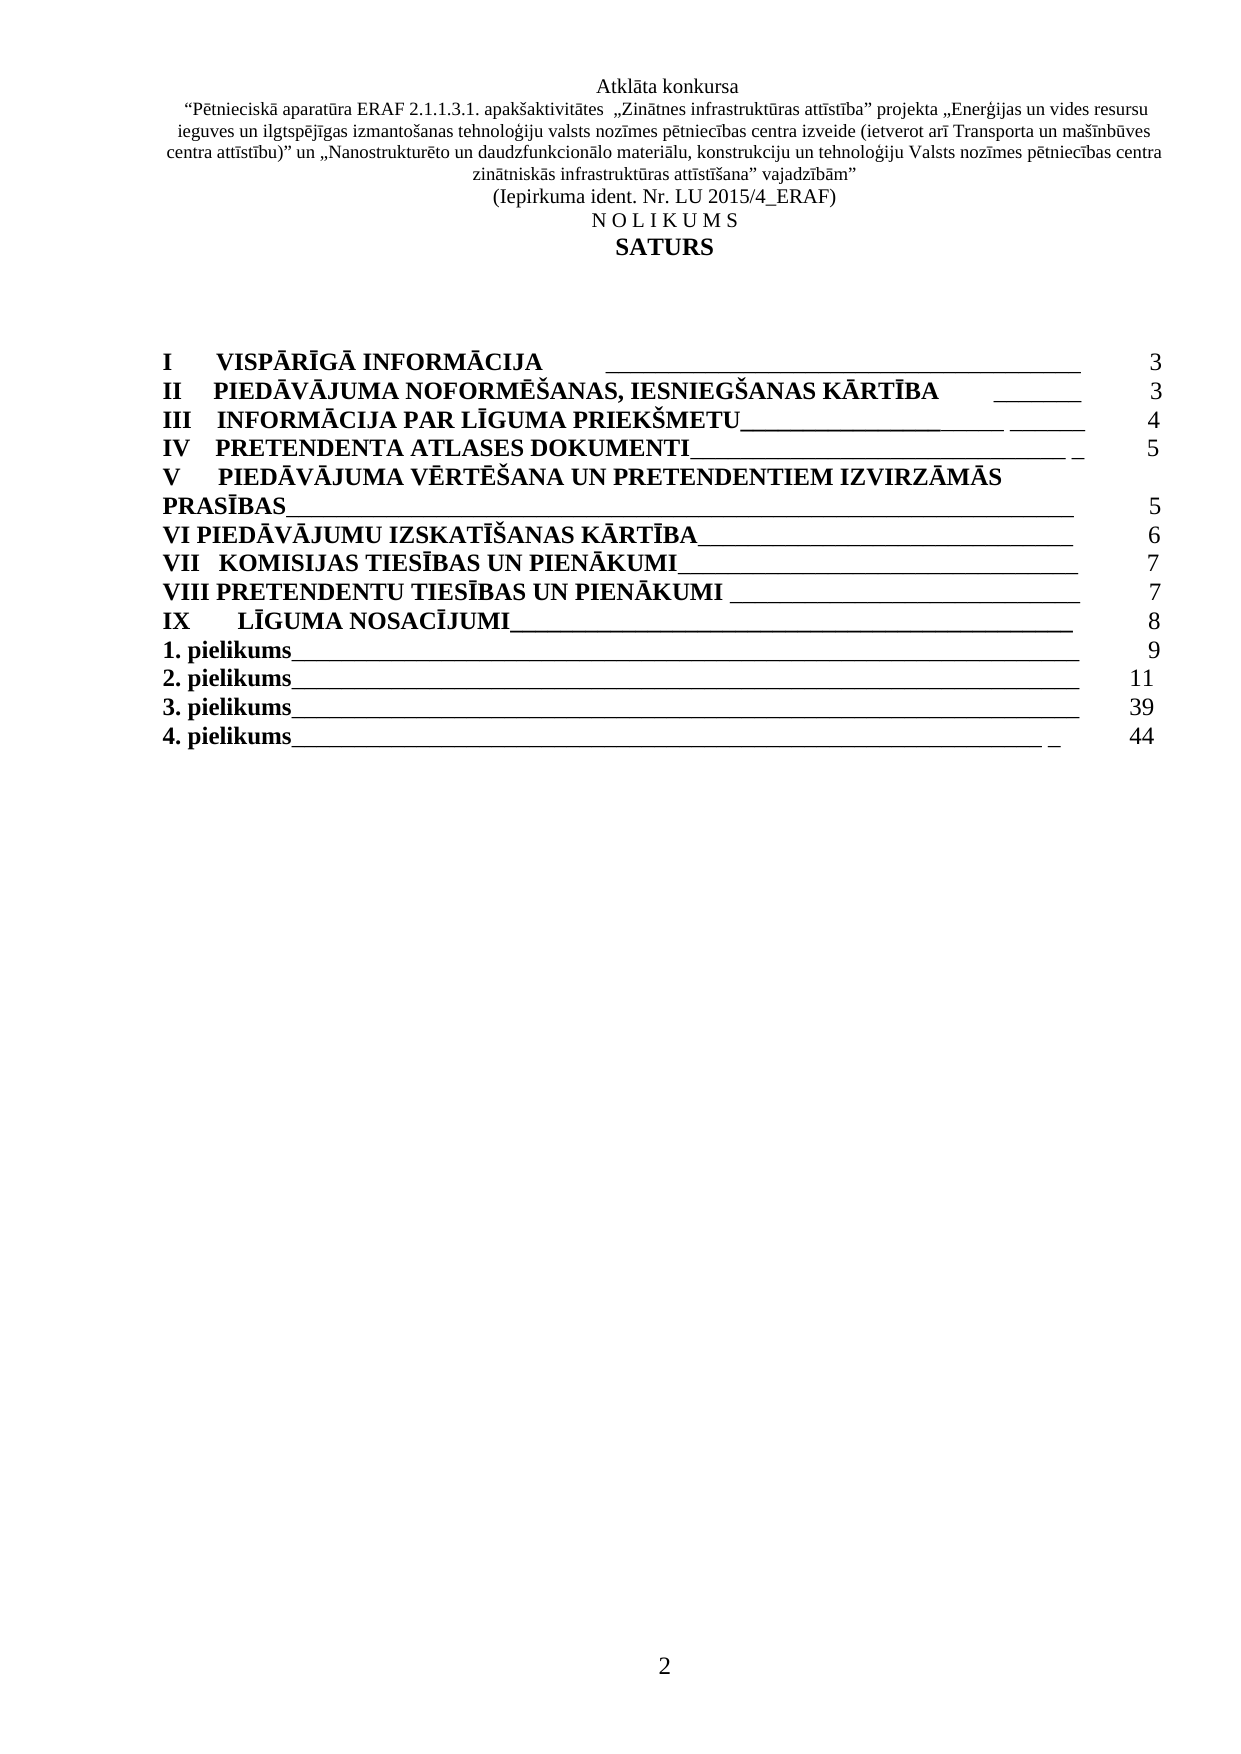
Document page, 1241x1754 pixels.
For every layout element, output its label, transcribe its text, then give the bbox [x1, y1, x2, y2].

text IV PRETENDENTA ATLASES DOKUMENTI______________________________ _ 5 [162, 433, 1167, 462]
text VI PIEDĀVĀJUMU IZSKATĪŠANAS KĀRTĪBA______________________________ 6 [162, 520, 1167, 548]
text VIII PRETENDENTU TIESĪBAS UN PIENĀKUMI ____________________________ 7 [162, 577, 1167, 606]
text I VISPĀRĪGĀ INFORMĀCIJA ______________________________________ 3 [162, 347, 1167, 376]
text 1. pielikums_______________________________________________________________ 9 [162, 635, 1167, 663]
text 4. pielikums____________________________________________________________ _ 44 [162, 721, 1167, 750]
text 3. pielikums_______________________________________________________________ 39 [162, 692, 1167, 721]
text III INFORMĀCIJA PAR LĪGUMA PRIEKŠMETU_____________________ ______ 4 [162, 405, 1167, 433]
text IX LĪGUMA NOSACĪJUMI_____________________________________________ 8 [162, 606, 1167, 635]
text VII KOMISIJAS TIESĪBAS UN PIENĀKUMI________________________________ 7 [162, 548, 1167, 577]
text 2. pielikums_______________________________________________________________ 11 [162, 663, 1167, 692]
text SATURS [162, 232, 1167, 261]
text II PIEDĀVĀJUMA NOFORMĒŠANAS, IESNIEGŠANAS KĀRTĪBA _______ 3 [162, 376, 1167, 405]
text V PIEDĀVĀJUMA VĒRTĒŠANA UN PRETENDENTIEM IZVIRZĀMĀS [162, 462, 1167, 491]
text PRASĪBAS_______________________________________________________________ 5 [162, 491, 1167, 520]
